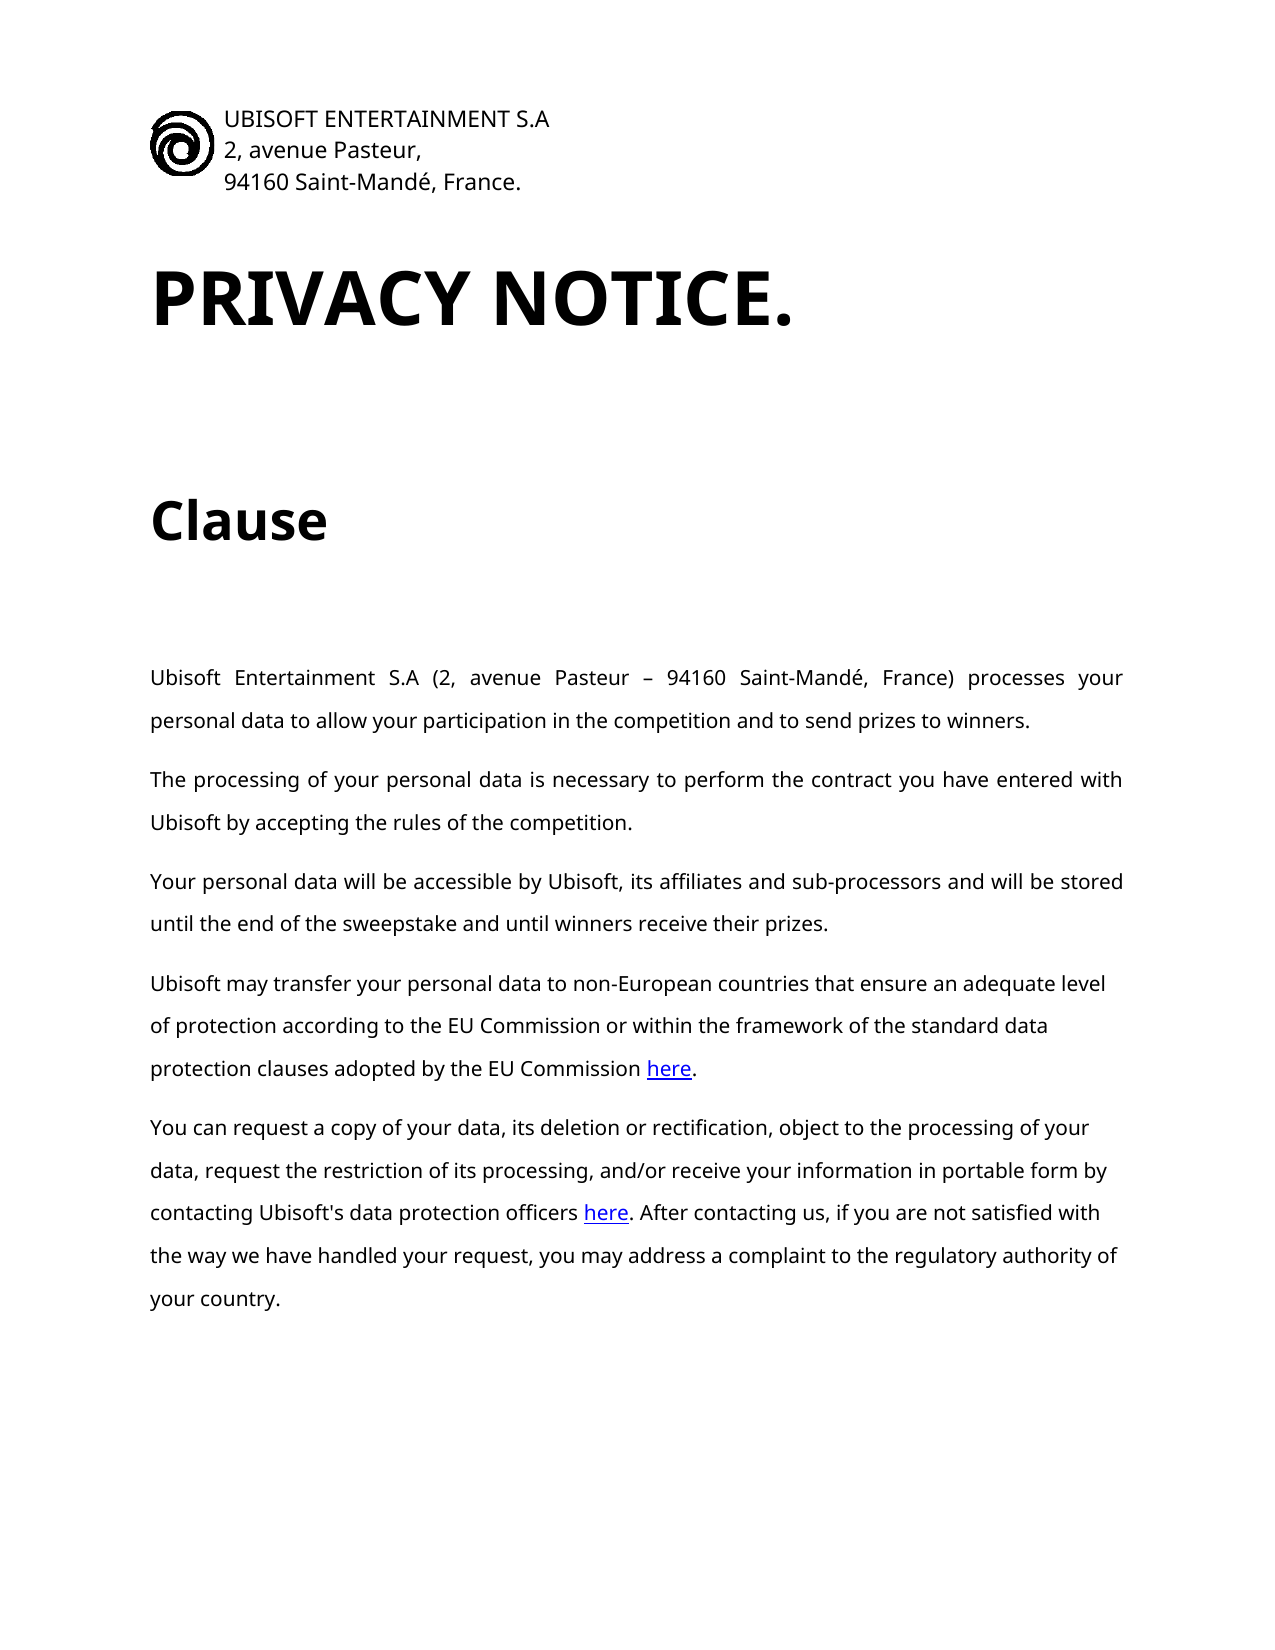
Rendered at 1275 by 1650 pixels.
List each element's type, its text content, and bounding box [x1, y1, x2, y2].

text Ubisoft may transfer your personal data to non-European countries that ensure an adequate level of protection according to the EU Commission or within the framework of the standard data protection clauses adopted by the EU Commission here. [150, 969, 1125, 1082]
text You can request a copy of your data, its deletion or rectification, object to the processing of your data, request the restriction of its processing, and/or receive your information in portable form by contacting Ubisoft's data protection officers here. After contacting us, if you are not satisfied with the way we have handled your request, you may address a complaint to the regulatory authority of your country. [150, 1113, 1125, 1312]
text 94160 Saint-Mandé, France. [150, 166, 1125, 197]
text PRIVACY NOTICE. [150, 245, 1125, 347]
text UBISOFT ENTERTAINMENT S.A [150, 103, 1125, 134]
text The processing of your personal data is necessary to perform the contract you have entered with Ubisoft by accepting the rules of the competition. [150, 765, 1125, 836]
text Clause [150, 482, 1125, 556]
text 2, avenue Pasteur, [150, 134, 1125, 166]
text Your personal data will be accessible by Ubisoft, its affiliates and sub-processors and will be stored until the end of the sweepstake and until winners receive their prizes. [150, 867, 1125, 938]
text Ubisoft Entertainment S.A (2, avenue Pasteur – 94160 Saint-Mandé, France) processes your personal data to allow your participation in the competition and to send prizes to winners. [150, 663, 1125, 734]
